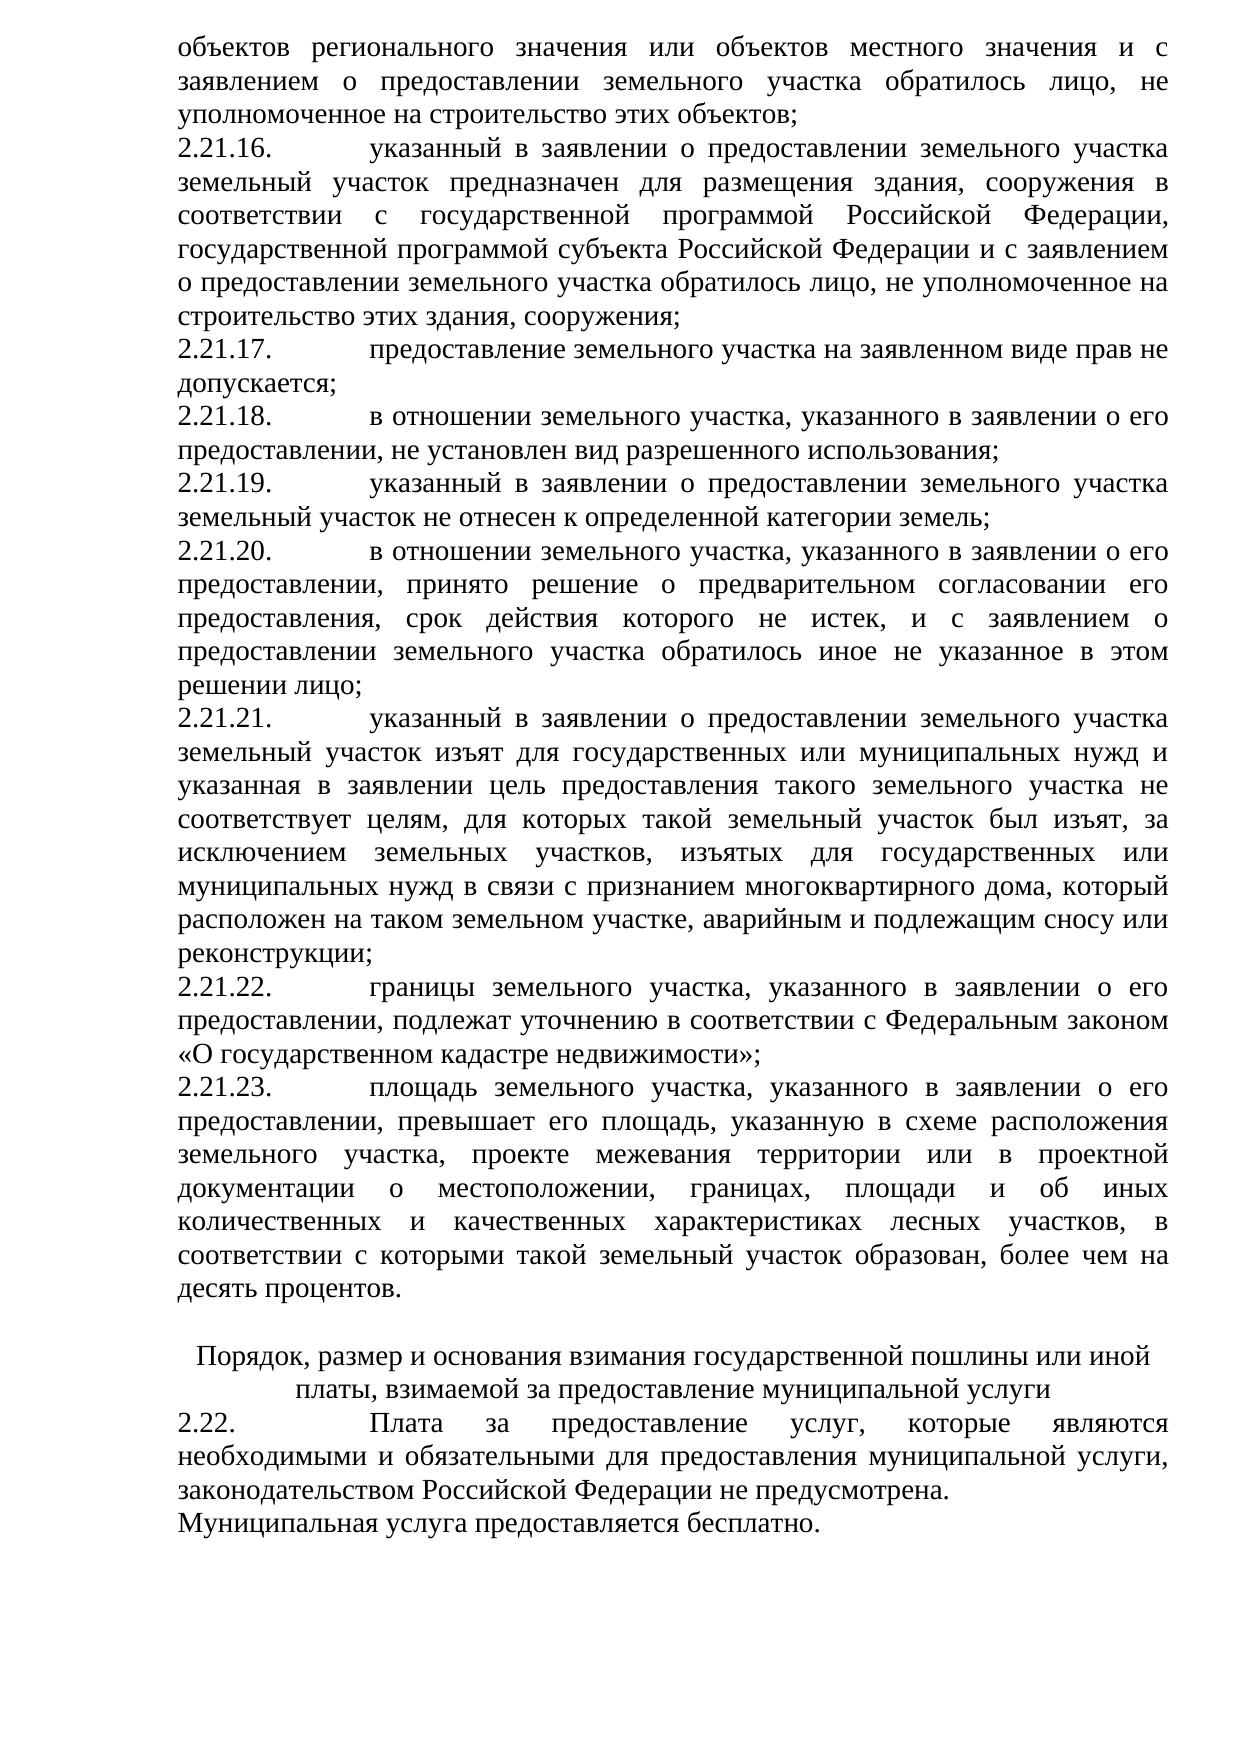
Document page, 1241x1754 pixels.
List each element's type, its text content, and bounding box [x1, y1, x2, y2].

text 2.21.19. указанный в заявлении о предоставлении земельного участка земельный участок не отнесен к определенной категории земель; [177, 466, 1169, 533]
text 2.21.23. площадь земельного участка, указанного в заявлении о его предоставлении, превышает его площадь, указанную в схеме расположения земельного участка, проекте межевания территории или в проектной документации о местоположении, границах, площади и об иных количественных и качественных характеристиках лесных участков, в соответствии с которыми такой земельный участок образован, более чем на десять процентов. [177, 1069, 1169, 1304]
text Муниципальная услуга предоставляется бесплатно. [177, 1505, 1169, 1539]
text 2.21.16. указанный в заявлении о предоставлении земельного участка земельный участок предназначен для размещения здания, сооружения в соответствии с государственной программой Российской Федерации, государственной программой субъекта Российской Федерации и с заявлением о предоставлении земельного участка обратилось лицо, не уполномоченное на строительство этих здания, сооружения; [177, 130, 1169, 331]
text 2.21.18. в отношении земельного участка, указанного в заявлении о его предоставлении, не установлен вид разрешенного использования; [177, 398, 1169, 466]
text 2.21.20. в отношении земельного участка, указанного в заявлении о его предоставлении, принято решение о предварительном согласовании его предоставления, срок действия которого не истек, и с заявлением о предоставлении земельного участка обратилось иное не указанное в этом решении лицо; [177, 533, 1169, 700]
text 2.21.17. предоставление земельного участка на заявленном виде прав не допускается; [177, 331, 1169, 398]
text Порядок, размер и основания взимания государственной пошлины или иной платы, взимаемой за предоставление муниципальной услуги [177, 1338, 1169, 1405]
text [177, 29, 1169, 130]
text 2.21.21. указанный в заявлении о предоставлении земельного участка земельный участок изъят для государственных или муниципальных нужд и указанная в заявлении цель предоставления такого земельного участка не соответствует целям, для которых такой земельный участок был изъят, за исключением земельных участков, изъятых для государственных или муниципальных нужд в связи с признанием многоквартирного дома, который расположен на таком земельном участке, аварийным и подлежащим сносу или реконструкции; [177, 700, 1169, 969]
text 2.22. Плата за предоставление услуг, которые являются необходимыми и обязательными для предоставления муниципальной услуги, законодательством Российской Федерации не предусмотрена. [177, 1405, 1169, 1505]
text 2.21.22. границы земельного участка, указанного в заявлении о его предоставлении, подлежат уточнению в соответствии с Федеральным законом «О государственном кадастре недвижимости»; [177, 969, 1169, 1069]
